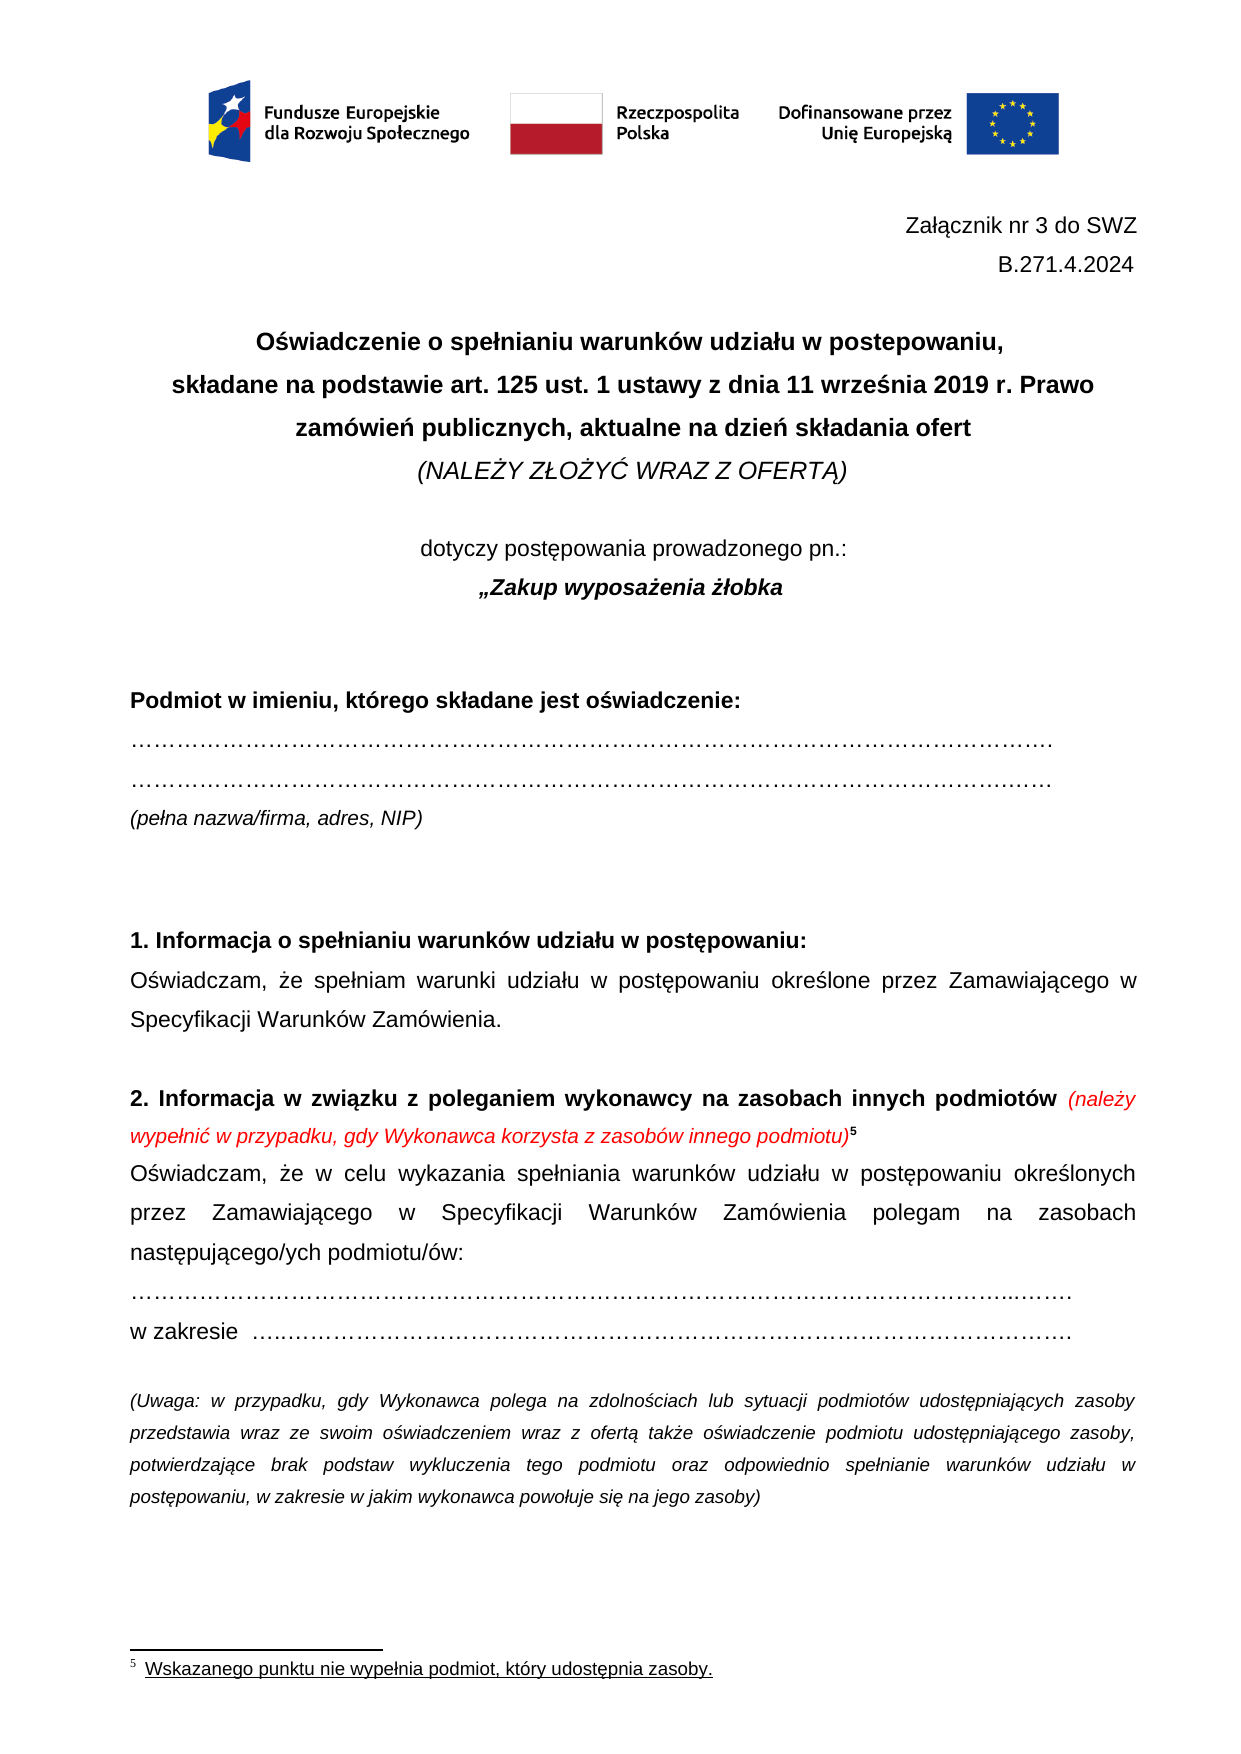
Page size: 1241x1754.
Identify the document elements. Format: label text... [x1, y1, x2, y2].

text B.271.4.2024 [130, 251, 1134, 277]
text …………………………………………………………………………………………………….…… [130, 766, 1137, 792]
text (Uwaga: w przypadku, gdy Wykonawca polega na zdolnościach lub sytuacji podmiotów udostępniających zasoby przedstawia wraz ze swoim oświadczeniem wraz z ofertą także oświadczenie podmiotu udostępniającego zasoby, potwierdzające brak podstaw wykluczenia tego podmiotu oraz odpowiednio spełnianie warunków udziału w postępowaniu, w zakresie w jakim wykonawca powołuje się na jego zasoby) [130, 1389, 1137, 1508]
text Załącznik nr 3 do SWZ [130, 212, 1137, 238]
text Oświadczam, że w celu wykazania spełniania warunków udziału w postępowaniu określonych przez Zamawiającego w Specyfikacji Warunków Zamówienia polegam na zasobach następującego/ych podmiotu/ów: [130, 1160, 1137, 1265]
text 1. Informacja o spełnianiu warunków udziału w postępowaniu: [130, 927, 1137, 954]
text 2. Informacja w związku z poleganiem wykonawcy na zasobach innych podmiotów (należy wypełnić w przypadku, gdy Wykonawca korzysta z zasobów innego podmiotu) [130, 1085, 1137, 1148]
text Oświadczenie o spełnianiu warunków udziału w postepowaniu, składane na podstawie art. 125 ust. 1 ustawy z dnia 11 września 2019 r. Prawo zamówień publicznych, aktualne na dzień składania ofert [130, 326, 1137, 441]
text w zakresie …..…………………………………………………………………………………………. [130, 1318, 1137, 1344]
text dotyczy postępowania prowadzonego pn.: [130, 535, 1137, 561]
text ……………………………………………………………………………………………………...……. [130, 1278, 1137, 1304]
picture [188, 59, 1079, 183]
text …………………………………………………………………………………………………………. [130, 726, 1137, 753]
text „Zakup wyposażenia żłobka [130, 574, 1134, 601]
text Podmiot w imieniu, którego składane jest oświadczenie: [130, 650, 1137, 713]
text (pełna nazwa/firma, adres, NIP) [130, 805, 1137, 829]
text (NALEŻY ZŁOŻYĆ WRAZ Z OFERTĄ) [130, 456, 1137, 484]
text Oświadczam, że spełniam warunki udziału w postępowaniu określone przez Zamawiającego w Specyfikacji Warunków Zamówienia. [130, 967, 1137, 1033]
